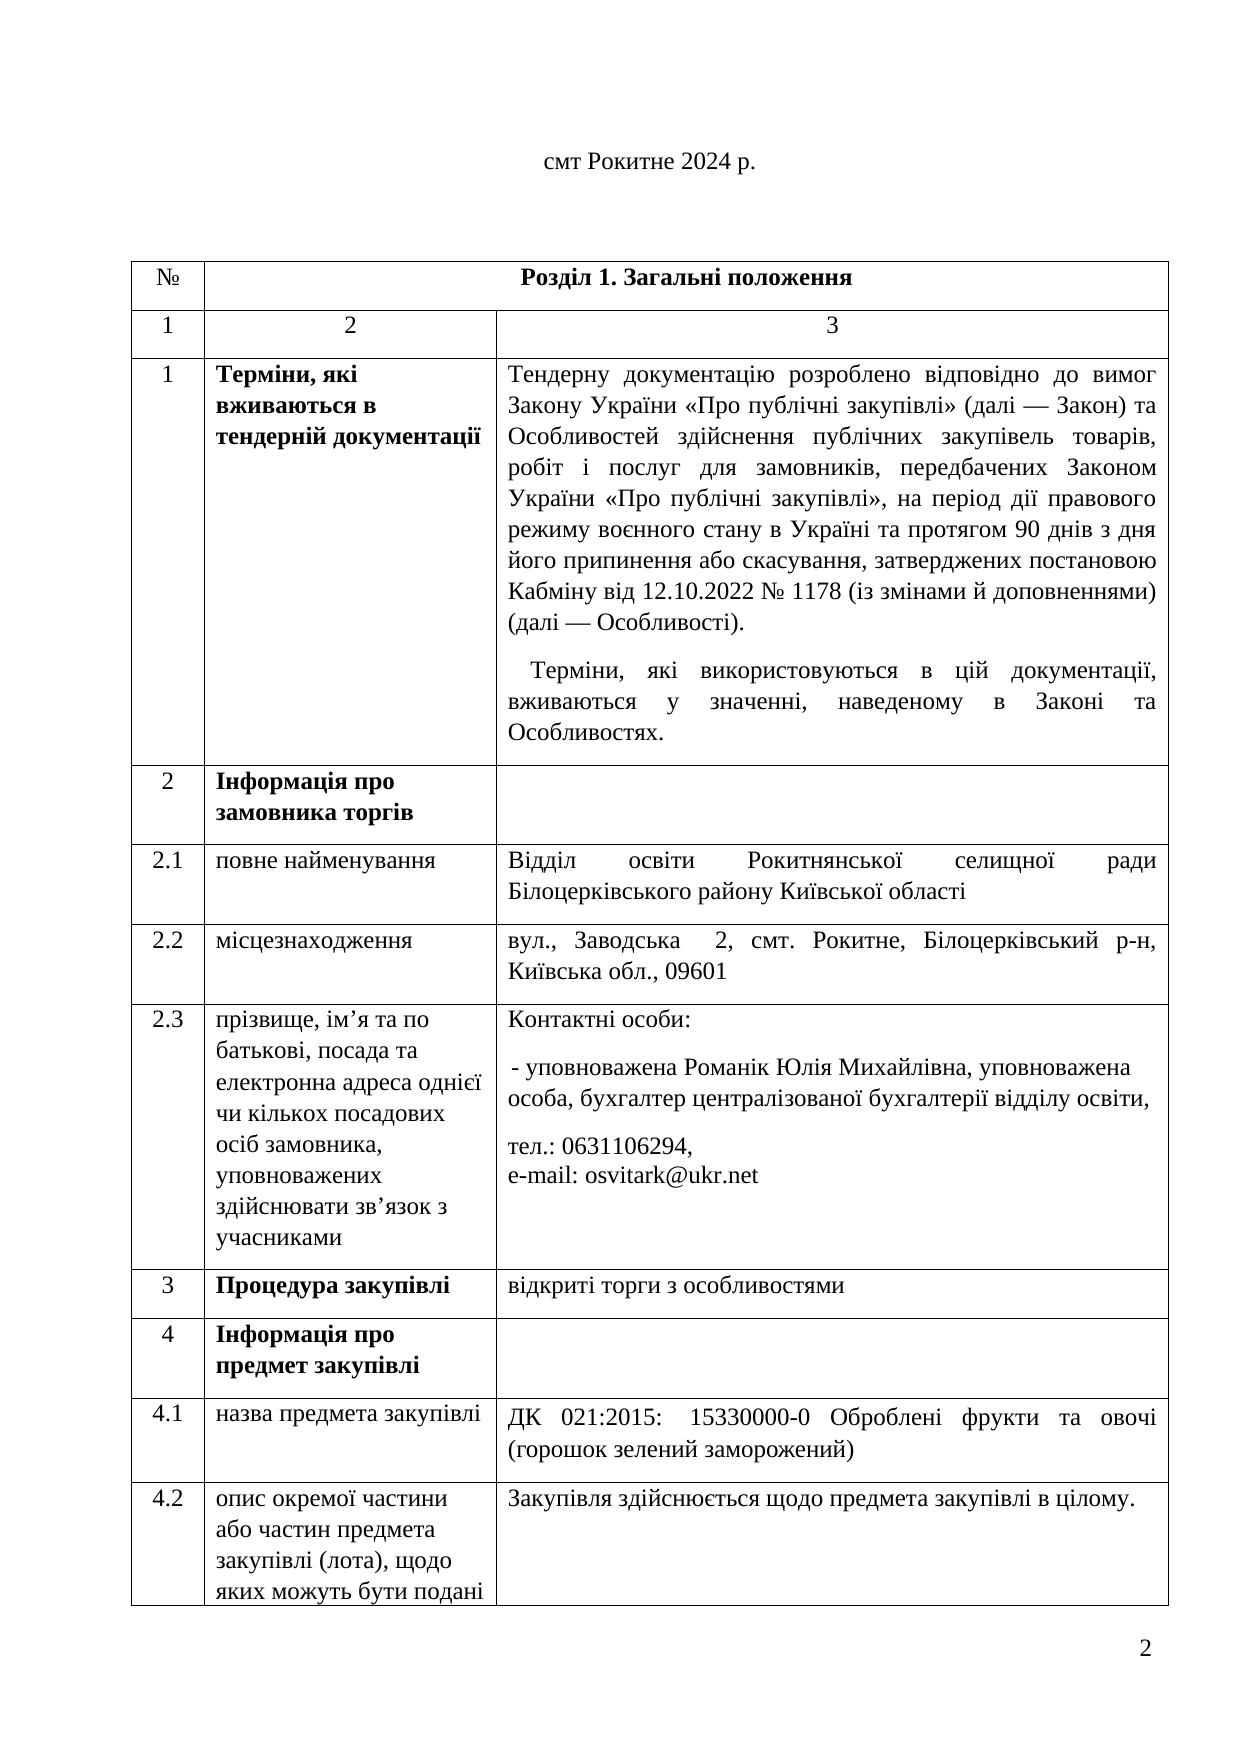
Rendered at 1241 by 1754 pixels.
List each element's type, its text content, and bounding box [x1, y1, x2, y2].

table_cell Відділ освіти Рокитнянської селищної ради Білоцерківського району Київської області [497, 845, 1168, 924]
table_cell Процедура закупівлі [205, 1270, 496, 1318]
table_cell Терміни, які вживаються в тендерній документації [205, 359, 496, 765]
table_cell 4.1 [132, 1399, 204, 1482]
table_cell 2.3 [132, 1005, 204, 1269]
table_header Розділ 1. Загальні положення [205, 262, 1168, 309]
table_cell [497, 766, 1168, 844]
table_header № [132, 262, 204, 309]
table_cell вул., Заводська 2, смт. Рокитне, Білоцерківський р-н, Київська обл., 09601 [497, 925, 1168, 1003]
table_cell Інформація про предмет закупівлі [205, 1319, 496, 1397]
table_cell прізвище, ім’я та по батькові, посада та електронна адреса однієї чи кількох посадових осіб замовника, уповноважених здійснювати зв’язок з учасниками [205, 1005, 496, 1269]
table_cell Контактні особи: - уповноважена Романік Юлія Михайлівна, уповноважена особа, бухгалтер централізованої бухгалтерії відділу освіти, тел.: 0631106294, е-mail: osvitark@ukr.net [497, 1005, 1168, 1269]
table_cell ДК 021:2015: 15330000-0 Оброблені фрукти та овочі (горошок зелений заморожений) [497, 1399, 1168, 1482]
table_cell 4 [132, 1319, 204, 1397]
text смт Рокитне 2024 р. [148, 146, 1152, 175]
table_cell повне найменування [205, 845, 496, 924]
table_cell 3 [132, 1270, 204, 1318]
table_cell 1 [132, 311, 204, 358]
table_cell 2.2 [132, 925, 204, 1003]
table_cell місцезнаходження [205, 925, 496, 1003]
table_cell 1 [132, 359, 204, 765]
table_cell відкриті торги з особливостями [497, 1270, 1168, 1318]
table_cell 3 [497, 311, 1168, 358]
table_cell назва предмета закупівлі [205, 1399, 496, 1482]
table_cell Інформація про замовника торгів [205, 766, 496, 844]
table_cell [497, 1319, 1168, 1397]
table_cell 2.1 [132, 845, 204, 924]
table_cell 2 [132, 766, 204, 844]
table_cell 2 [205, 311, 496, 358]
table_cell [497, 1483, 1168, 1605]
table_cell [205, 1483, 496, 1605]
table_cell 4.2 [132, 1483, 204, 1605]
table_cell Тендерну документацію розроблено відповідно до вимог Закону України «Про публічні закупівлі» (далі — Закон) та Особливостей здійснення публічних закупівель товарів, робіт і послуг для замовників, передбачених Законом України «Про публічні закупівлі», на період дії правового режиму воєнного стану в Україні та протягом 90 днів з дня його припинення або скасування, затверджених постановою Кабміну від 12.10.2022 № 1178 (із змінами й доповненнями) (далі — Особливості). Терміни, які використовуються в цій документації, вживаються у значенні, наведеному в Законі та Особливостях. [497, 359, 1168, 765]
